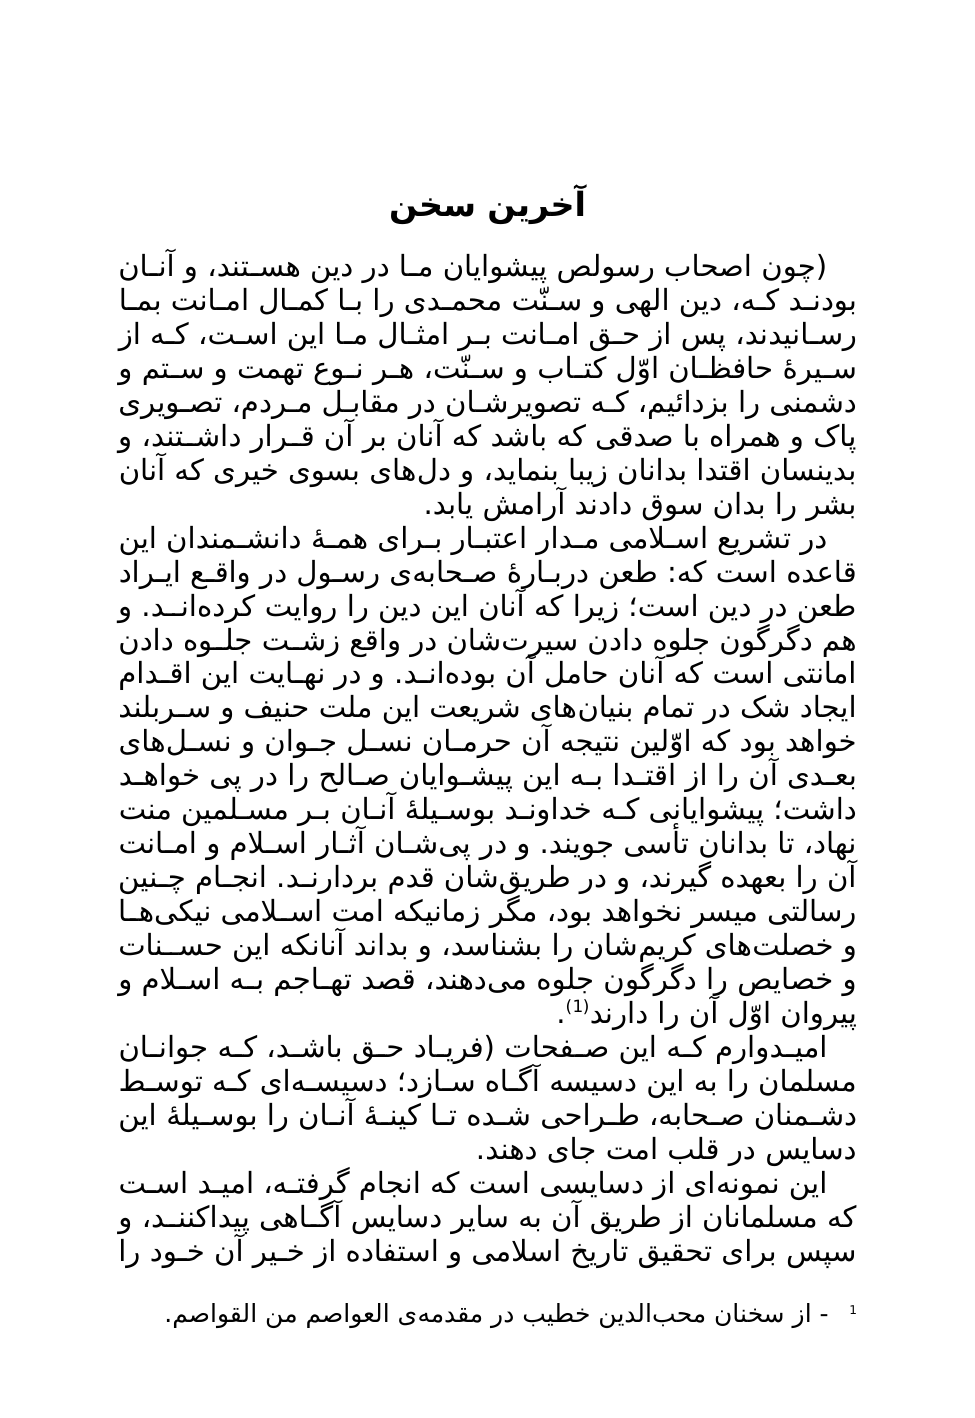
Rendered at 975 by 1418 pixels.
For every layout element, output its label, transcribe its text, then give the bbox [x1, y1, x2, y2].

text (چون اصحاب رسولص پیشوایان ما در دین هستند، و آنان بودند که، دین الهی و سنّت محمدی را با کمال امانت بما رسانیدند، پس از حق امانت بر امثال ما این است، که از سیرۀ حافظان اوّل کتاب و سنّت، هر نوع تهمت و ستم و دشمنی را بزدائیم، که تصویر‌شان در مقابل مردم، تصویری پاک و همراه با صدقی که باشد که آنان بر آن قرار داشتند، و بدینسان اقتدا بدانان زیبا بنماید، و دل‌های بسوی خیری که آنان بشر را بدان سوق دادند آرامش یابد. [118, 249, 857, 521]
text امیدوارم که این صفحات (فریاد حق باشد، که جوانان مسلمان را به این دسیسه آگاه سازد؛ دسیسه‌ای که توسط دشمنان صحابه، طراحی شده تا کینۀ آنان را بوسیلۀ این دسایس در قلب امت جای دهند. [118, 1030, 857, 1166]
text آخرین سخن [118, 185, 857, 224]
text در تشریع اسلامی مدار اعتبار برای همۀ دانشمندان این قاعده است که: طعن دربارۀ صحابه‌ی رسول در واقع ایراد طعن در دین است؛ زیرا که آنان این دین را روایت کرده‌اند. و هم دگرگون جلوه دادن سیرت‌شان در واقع زشت جلوه دادن امانتی است که آنان حامل آن بوده‌اند. و در نهایت این اقدام ایجاد شک در تمام بنیان‌های شریعت این ملت حنیف و سربلند خواهد بود که اوّلین نتیجه آن حرمان نسل جوان و نسل‌های بعدی آن را از اقتدا به این پیشوایان صالح را در پی خواهد داشت؛ پیشوایانی که خداوند بوسیلۀ آنان بر مسلمین منت نهاد، تا بدانان تأسی جویند. و در پی‌شان آثار اسلام و امانت آن را بعهده گیرند، و در طریق‌شان قدم بردارند. انجام چنین رسالتی میسر نخواهد بود، مگر زمانیکه امت اسلامی نیکی‌ها و خصلت‌های کریم‌شان را بشناسد، و بداند آنانکه این حسنات و خصایص را دگرگون جلوه می‌دهند، قصد تهاجم به اسلام و پیروان اوّل آن را دارند(). [118, 521, 857, 1030]
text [118, 1166, 857, 1268]
